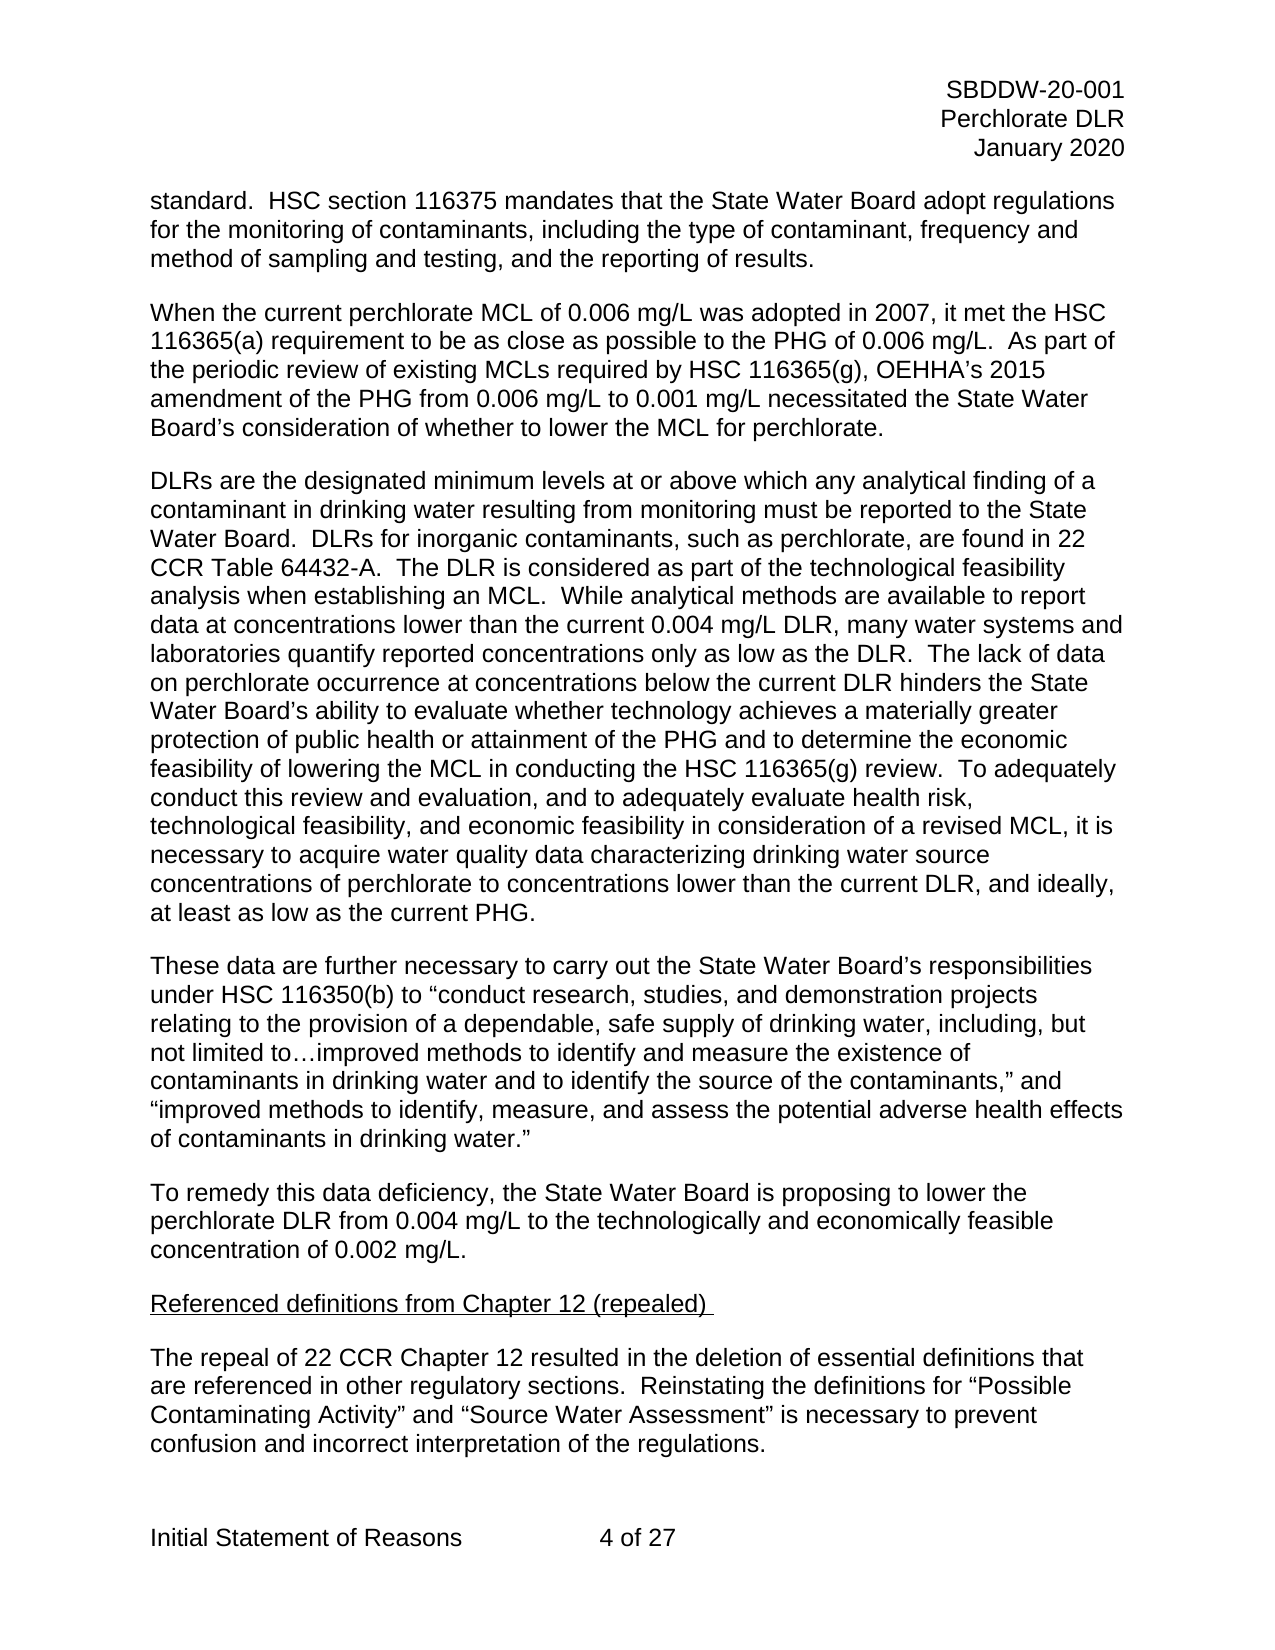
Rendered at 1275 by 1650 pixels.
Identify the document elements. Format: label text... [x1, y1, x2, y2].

text DLRs are the designated minimum levels at or above which any analytical finding of a contaminant in drinking water resulting from monitoring must be reported to the State Water Board. DLRs for inorganic contaminants, such as perchlorate, are found in 22 CCR Table 64432-A. The DLR is considered as part of the technological feasibility analysis when establishing an MCL. While analytical methods are available to report data at concentrations lower than the current 0.004 mg/L DLR, many water systems and laboratories quantify reported concentrations only as low as the DLR. The lack of data on perchlorate occurrence at concentrations below the current DLR hinders the State Water Board’s ability to evaluate whether technology achieves a materially greater protection of public health or attainment of the PHG and to determine the economic feasibility of lowering the MCL in conducting the HSC 116365(g) review. To adequately conduct this review and evaluation, and to adequately evaluate health risk, technological feasibility, and economic feasibility in consideration of a revised MCL, it is necessary to acquire water quality data characterizing drinking water source concentrations of perchlorate to concentrations lower than the current DLR, and ideally, at least as low as the current PHG. [150, 466, 1125, 926]
text Referenced definitions from Chapter 12 (repealed) [150, 1289, 1125, 1317]
text To remedy this data deficiency, the State Water Board is proposing to lower the perchlorate DLR from 0.004 mg/L to the technologically and economically feasible concentration of 0.002 mg/L. [150, 1177, 1125, 1264]
text When the current perchlorate MCL of 0.006 mg/L was adopted in 2007, it met the HSC 116365(a) requirement to be as close as possible to the PHG of 0.006 mg/L. As part of the periodic review of existing MCLs required by HSC 116365(g), OEHHA’s 2015 amendment of the PHG from 0.006 mg/L to 0.001 mg/L necessitated the State Water Board’s consideration of whether to lower the MCL for perchlorate. [150, 297, 1125, 441]
text These data are further necessary to carry out the State Water Board’s responsibilities under HSC 116350(b) to “conduct research, studies, and demonstration projects relating to the provision of a dependable, safe supply of drinking water, including, but not limited to…improved methods to identify and measure the existence of contaminants in drinking water and to identify the source of the contaminants,” and “improved methods to identify, measure, and assess the potential adverse health effects of contaminants in drinking water.” [150, 951, 1125, 1152]
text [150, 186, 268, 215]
text The repeal of 22 CCR Chapter 12 resulted in the deletion of essential definitions that are referenced in other regulatory sections. Reinstating the definitions for “Possible Contaminating Activity” and “Source Water Assessment” is necessary to prevent confusion and incorrect interpretation of the regulations. [150, 1342, 1125, 1457]
